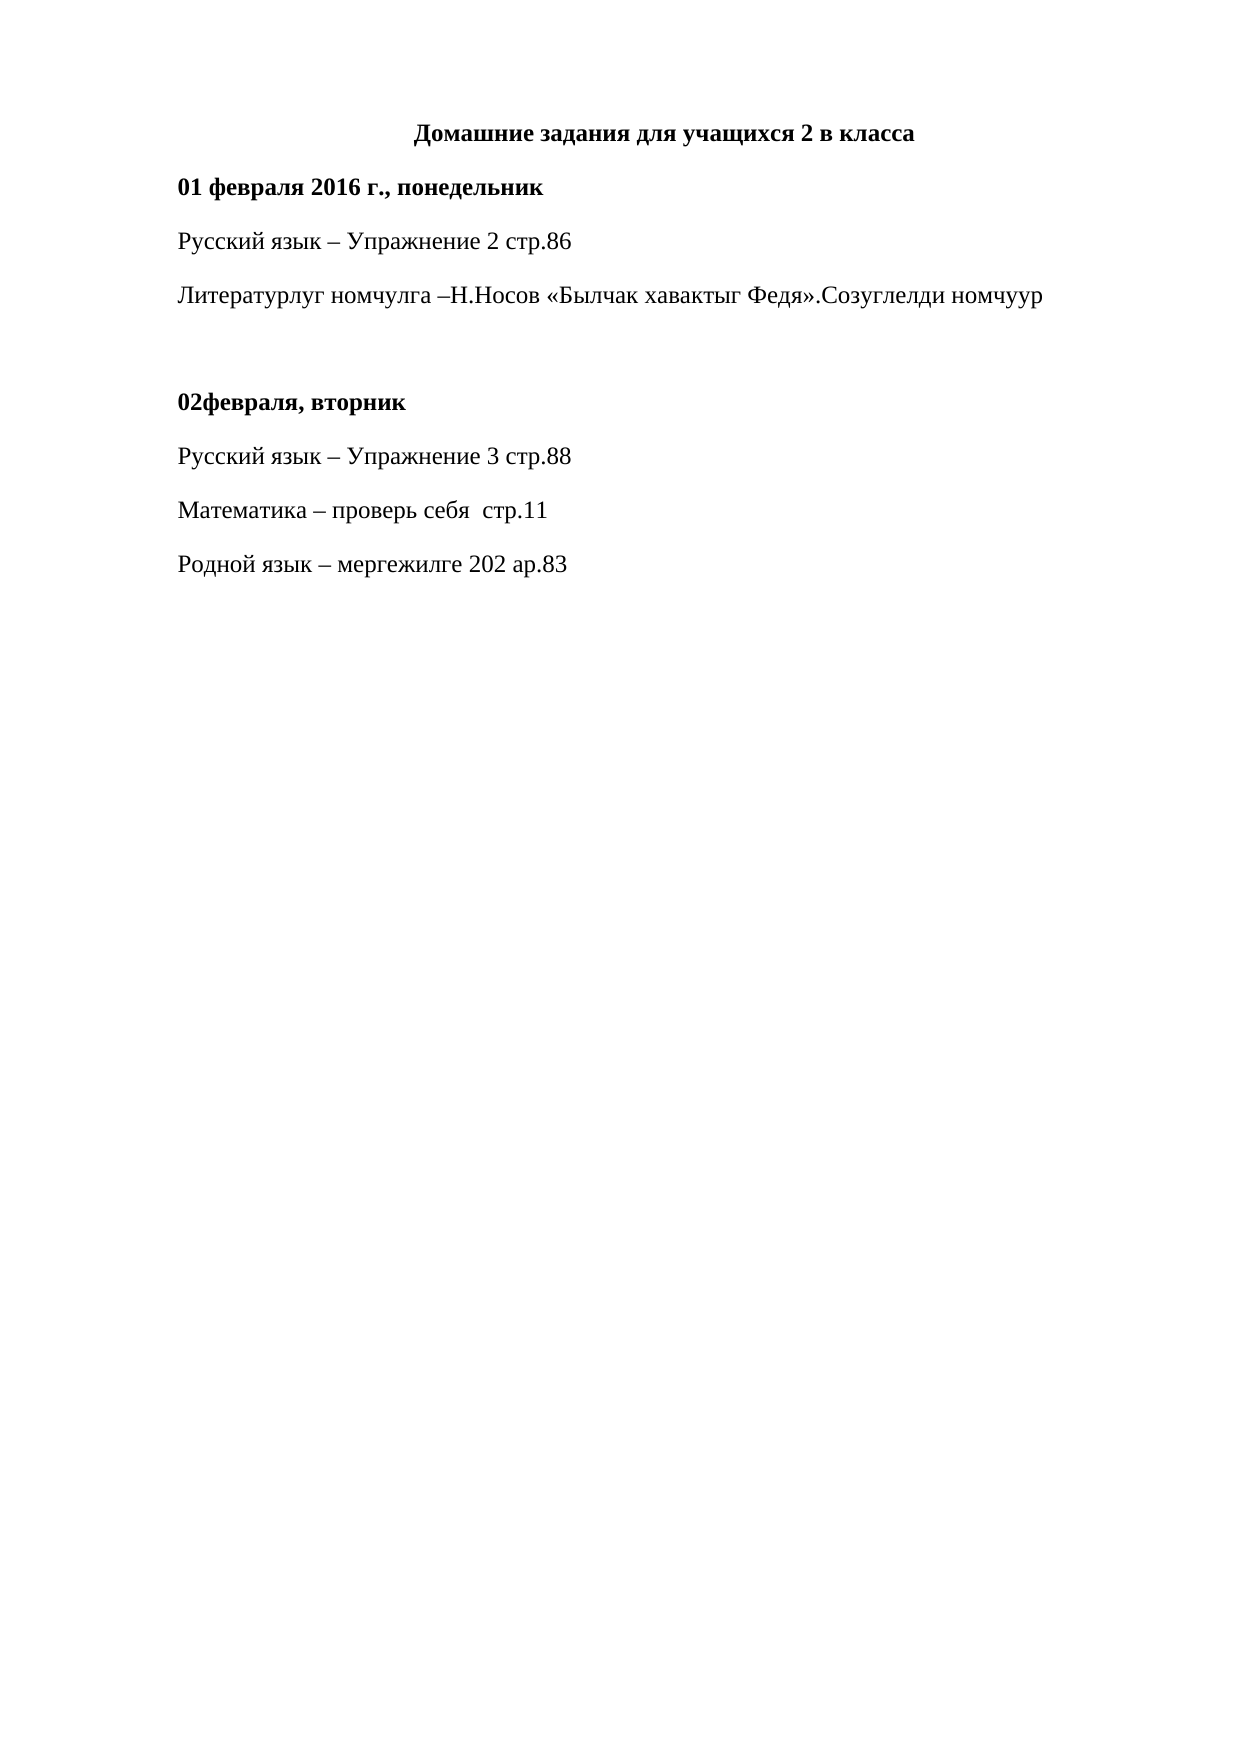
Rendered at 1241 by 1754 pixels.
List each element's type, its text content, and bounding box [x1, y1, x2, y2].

text Математика – проверь себя стр.11 [177, 495, 1152, 524]
text Домашние задания для учащихся 2 в класса [177, 118, 1152, 147]
text 01 февраля 2016 г., понедельник [177, 172, 1152, 201]
text Родной язык – мергежилге 202 ар.83 [177, 549, 1152, 578]
text Русский язык – Упражнение 3 стр.88 [177, 441, 1152, 470]
text Русский язык – Упражнение 2 стр.86 [177, 226, 1152, 254]
text Литературлуг номчулга –Н.Носов «Былчак хавактыг Федя».Созуглелди номчуур [177, 280, 1152, 308]
text 02февраля, вторник [177, 387, 1152, 416]
